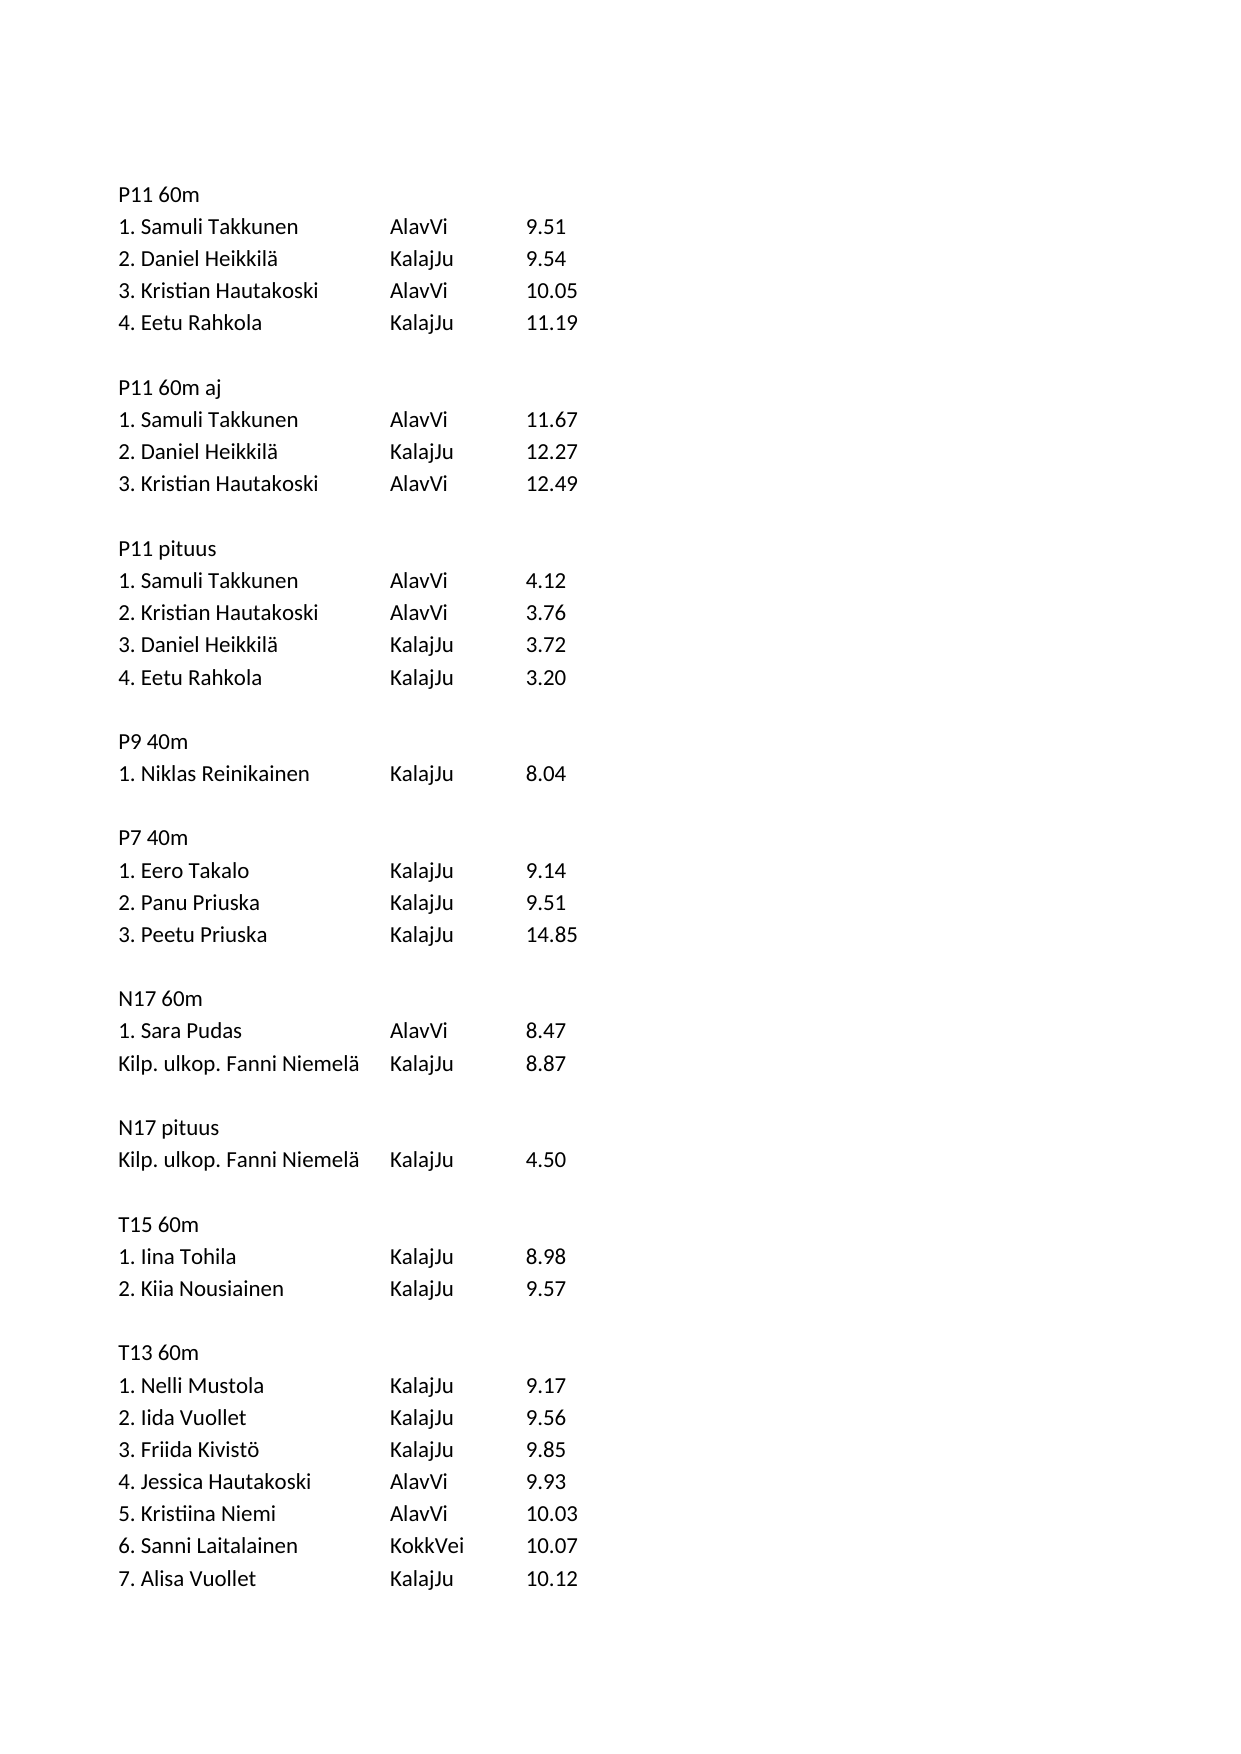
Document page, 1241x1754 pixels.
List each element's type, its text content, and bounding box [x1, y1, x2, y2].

text P11 60m [118, 180, 1122, 208]
text 3. Kristian Hautakoski AlavVi 10.05 [118, 276, 1122, 304]
text Kilp. ulkop. Fanni Niemelä KalajJu 4.50 [118, 1145, 1122, 1173]
text 4. Eetu Rahkola KalajJu 11.19 [118, 308, 1122, 337]
text 6. Sanni Laitalainen KokkVei 10.07 [118, 1532, 1122, 1560]
text 3. Friida Kivistö KalajJu 9.85 [118, 1435, 1122, 1463]
text P11 pituus [118, 534, 1122, 562]
text 3. Daniel Heikkilä KalajJu 3.72 [118, 630, 1122, 658]
text N17 pituus [118, 1113, 1122, 1141]
text T13 60m [118, 1338, 1122, 1367]
text 4. Jessica Hautakoski AlavVi 9.93 [118, 1467, 1122, 1495]
text T15 60m [118, 1210, 1122, 1238]
text 1. Iina Tohila KalajJu 8.98 [118, 1242, 1122, 1270]
text P7 40m [118, 823, 1122, 852]
text 1. Samuli Takkunen AlavVi 9.51 [118, 212, 1122, 240]
text N17 60m [118, 984, 1122, 1012]
text 2. Iida Vuollet KalajJu 9.56 [118, 1403, 1122, 1431]
text 1. Eero Takalo KalajJu 9.14 [118, 856, 1122, 884]
text 1. Niklas Reinikainen KalajJu 8.04 [118, 759, 1122, 787]
text 2. Kiia Nousiainen KalajJu 9.57 [118, 1274, 1122, 1302]
text 1. Sara Pudas AlavVi 8.47 [118, 1017, 1122, 1045]
text 2. Daniel Heikkilä KalajJu 9.54 [118, 244, 1122, 272]
text 4. Eetu Rahkola KalajJu 3.20 [118, 663, 1122, 691]
text 2. Kristian Hautakoski AlavVi 3.76 [118, 598, 1122, 626]
text 1. Samuli Takkunen AlavVi 11.67 [118, 405, 1122, 433]
text 2. Panu Priuska KalajJu 9.51 [118, 888, 1122, 916]
text 5. Kristiina Niemi AlavVi 10.03 [118, 1499, 1122, 1527]
text P9 40m [118, 727, 1122, 755]
text Kilp. ulkop. Fanni Niemelä KalajJu 8.87 [118, 1049, 1122, 1077]
text 2. Daniel Heikkilä KalajJu 12.27 [118, 437, 1122, 465]
text 3. Kristian Hautakoski AlavVi 12.49 [118, 469, 1122, 497]
text 3. Peetu Priuska KalajJu 14.85 [118, 920, 1122, 948]
text 7. Alisa Vuollet KalajJu 10.12 [118, 1564, 1122, 1592]
text P11 60m aj [118, 373, 1122, 401]
text 1. Samuli Takkunen AlavVi 4.12 [118, 566, 1122, 594]
text 1. Nelli Mustola KalajJu 9.17 [118, 1371, 1122, 1399]
